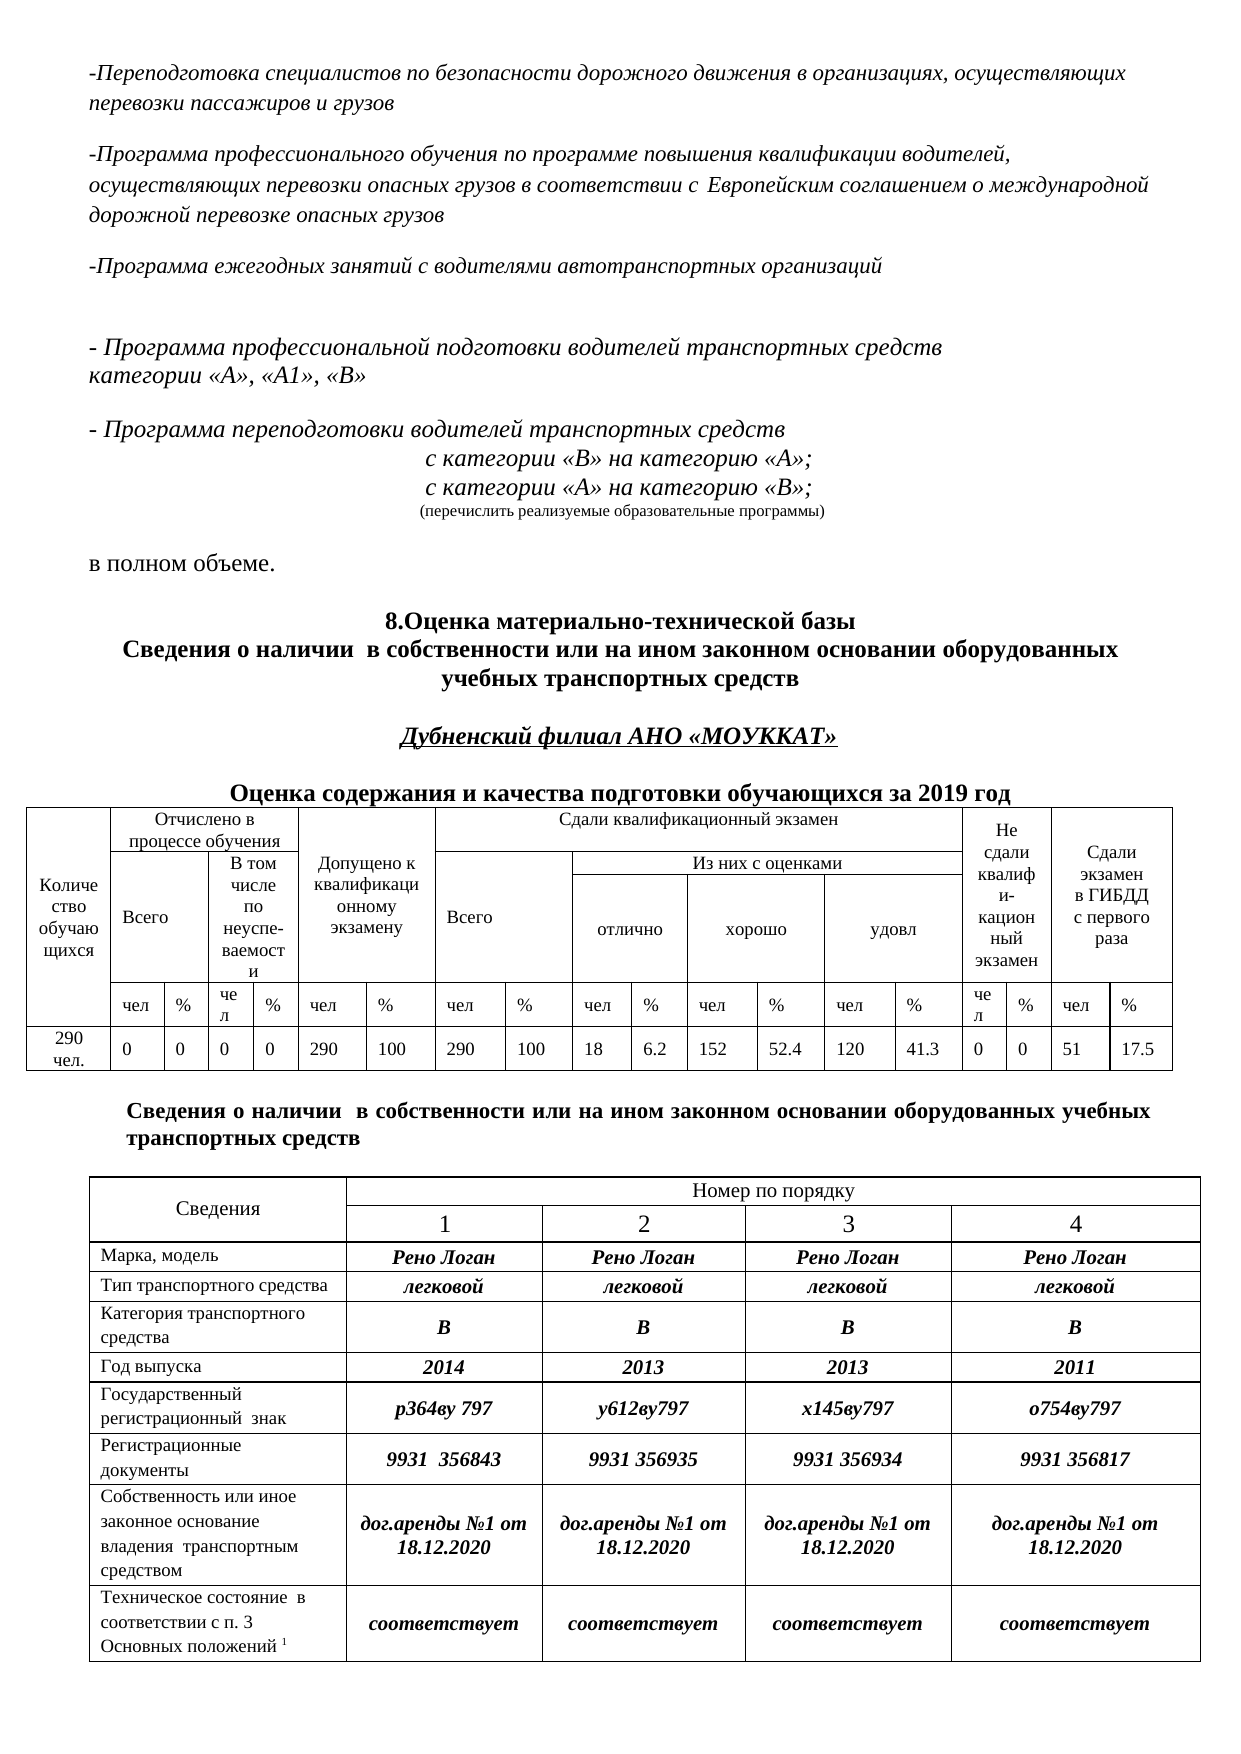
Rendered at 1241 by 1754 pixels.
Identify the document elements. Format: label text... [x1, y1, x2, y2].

table_header Сдали квалификационный экзамен [436, 808, 962, 851]
table_cell Техническое состояние в соответствии с п. 3 Основных положений [90, 1586, 346, 1661]
table_cell 41.3 [896, 1027, 962, 1070]
table_cell 100 [506, 1027, 572, 1070]
text - Программа переподготовки водителей транспортных средств [89, 414, 1152, 443]
table_header Количество обучающихся [27, 808, 110, 1026]
table_header Отчислено в процессе обучения [111, 808, 298, 851]
table_header Номер по порядку [347, 1178, 1200, 1205]
table_cell легковой [952, 1272, 1200, 1301]
text с категории «В» на категорию «А»; [89, 443, 1152, 472]
table_cell у612ву797 [543, 1383, 745, 1433]
table_cell чел [436, 983, 505, 1026]
table_header Сдали экзамен в ГИБДД с первого раза [1052, 808, 1172, 982]
table_cell В [347, 1302, 542, 1352]
table_cell 2011 [952, 1353, 1200, 1381]
table_cell чел [299, 983, 366, 1026]
text (перечислить реализуемые образовательные программы) [89, 500, 1152, 519]
table_cell х145ву797 [746, 1383, 951, 1433]
table_cell легковой [543, 1272, 745, 1301]
table_cell Из них с оценками [573, 852, 962, 874]
table_cell чел [1052, 983, 1109, 1026]
table_header Допущено к квалификационному экзамену [299, 808, 435, 982]
table_cell соответствует [952, 1586, 1200, 1661]
table_cell р364ву 797 [347, 1383, 542, 1433]
table_cell % [758, 983, 824, 1026]
text категории «А», «А1», «В» [89, 360, 1152, 389]
table_cell легковой [746, 1272, 951, 1301]
table_cell Рено Логан [746, 1243, 951, 1271]
table_cell 1 [347, 1206, 542, 1241]
table_cell чел [963, 983, 1006, 1026]
table_cell 3 [746, 1206, 951, 1241]
table_cell 0 [111, 1027, 164, 1070]
table_header Сведения [90, 1178, 346, 1241]
text Оценка содержания и качества подготовки обучающихся за 2019 год [89, 778, 1152, 807]
table_cell Всего [111, 852, 208, 982]
table_cell В том числе по неуспе- ваемости [209, 852, 298, 982]
table_cell чел [209, 983, 253, 1026]
text Дубненский филиал АНО «МОУККАТ» [89, 721, 1152, 749]
table_cell соответствует [543, 1586, 745, 1661]
table_cell 290 [299, 1027, 366, 1070]
table_cell % [506, 983, 572, 1026]
text Сведения о наличии в собственности или на ином законном основании оборудованных учебных транспортных средств [126, 1097, 1152, 1150]
text в полном объеме. [89, 548, 1152, 577]
text - Программа профессиональной подготовки водителей транспортных средств [89, 332, 1152, 360]
table_cell В [543, 1302, 745, 1352]
table_cell 6.2 [632, 1027, 687, 1070]
table_cell 9931 356843 [347, 1434, 542, 1484]
table_cell чел [111, 983, 164, 1026]
table_cell удовл [825, 875, 962, 982]
table_cell 100 [367, 1027, 435, 1070]
table_cell Государственный регистрационный знак [90, 1383, 346, 1433]
table_cell 0 [254, 1027, 298, 1070]
table_cell 290 [436, 1027, 505, 1070]
table_cell % [1111, 983, 1172, 1026]
text -Программа ежегодных занятий с водителями автотранспортных организаций [89, 252, 1152, 278]
table_cell дог.аренды №1 от 18.12.2020 [952, 1485, 1200, 1585]
table_cell Рено Логан [347, 1243, 542, 1271]
table_cell 0 [963, 1027, 1006, 1070]
table_cell дог.аренды №1 от 18.12.2020 [347, 1485, 542, 1585]
table_cell 0 [209, 1027, 253, 1070]
table_cell 2 [543, 1206, 745, 1241]
table_cell дог.аренды №1 от 18.12.2020 [746, 1485, 951, 1585]
table_cell В [952, 1302, 1200, 1352]
table_cell Рено Логан [952, 1243, 1200, 1271]
table_cell 51 [1052, 1027, 1109, 1070]
table_cell 0 [165, 1027, 208, 1070]
table_cell % [632, 983, 687, 1026]
table_cell дог.аренды №1 от 18.12.2020 [543, 1485, 745, 1585]
table_cell 2014 [347, 1353, 542, 1381]
table_cell % [896, 983, 962, 1026]
table_cell 120 [825, 1027, 895, 1070]
table_cell 52.4 [758, 1027, 824, 1070]
table_cell Марка, модель [90, 1243, 346, 1271]
table_cell 290 чел. [27, 1027, 110, 1070]
table_cell 9931 356817 [952, 1434, 1200, 1484]
table_cell Собственность или иное законное основание владения транспортным средством [90, 1485, 346, 1585]
table_cell 9931 356935 [543, 1434, 745, 1484]
table_cell о754ву797 [952, 1383, 1200, 1433]
table_cell соответствует [347, 1586, 542, 1661]
table_cell 4 [952, 1206, 1200, 1241]
text 8.Оценка материально-технической базы [89, 606, 1152, 634]
text -Программа профессионального обучения по программе повышения квалификации водителей, осуществляющих перевозки опасных грузов в соответствии с Европейским соглашением о международной дорожной перевозке опасных грузов [89, 140, 1152, 227]
table_cell Всего [436, 852, 572, 982]
table_cell Категория транспортного средства [90, 1302, 346, 1352]
table_cell Регистрационные документы [90, 1434, 346, 1484]
table_cell чел [573, 983, 631, 1026]
table_cell хорошо [688, 875, 824, 982]
table_cell 2013 [746, 1353, 951, 1381]
text Сведения о наличии в собственности или на ином законном основании оборудованных учебных транспортных средств [89, 634, 1152, 692]
table_cell % [1007, 983, 1051, 1026]
table_cell В [746, 1302, 951, 1352]
table_cell Год выпуска [90, 1353, 346, 1381]
table_cell 9931 356934 [746, 1434, 951, 1484]
table_header Не сдали квалифи-кационный экзамен [963, 808, 1051, 982]
table_cell 0 [1007, 1027, 1051, 1070]
table_cell % [165, 983, 208, 1026]
table_cell 152 [688, 1027, 757, 1070]
table_cell 17.5 [1111, 1027, 1172, 1070]
table_cell 18 [573, 1027, 631, 1070]
text -Переподготовка специалистов по безопасности дорожного движения в организациях, осуществляющих перевозки пассажиров и грузов [89, 59, 1152, 116]
table_cell чел [825, 983, 895, 1026]
table_cell 2013 [543, 1353, 745, 1381]
table_cell легковой [347, 1272, 542, 1301]
text с категории «А» на категорию «В»; [89, 472, 1152, 500]
table_cell % [254, 983, 298, 1026]
table_cell отлично [573, 875, 687, 982]
table_cell % [367, 983, 435, 1026]
table_cell Тип транспортного средства [90, 1272, 346, 1301]
table_cell Рено Логан [543, 1243, 745, 1271]
table_cell соответствует [746, 1586, 951, 1661]
table_cell чел [688, 983, 757, 1026]
